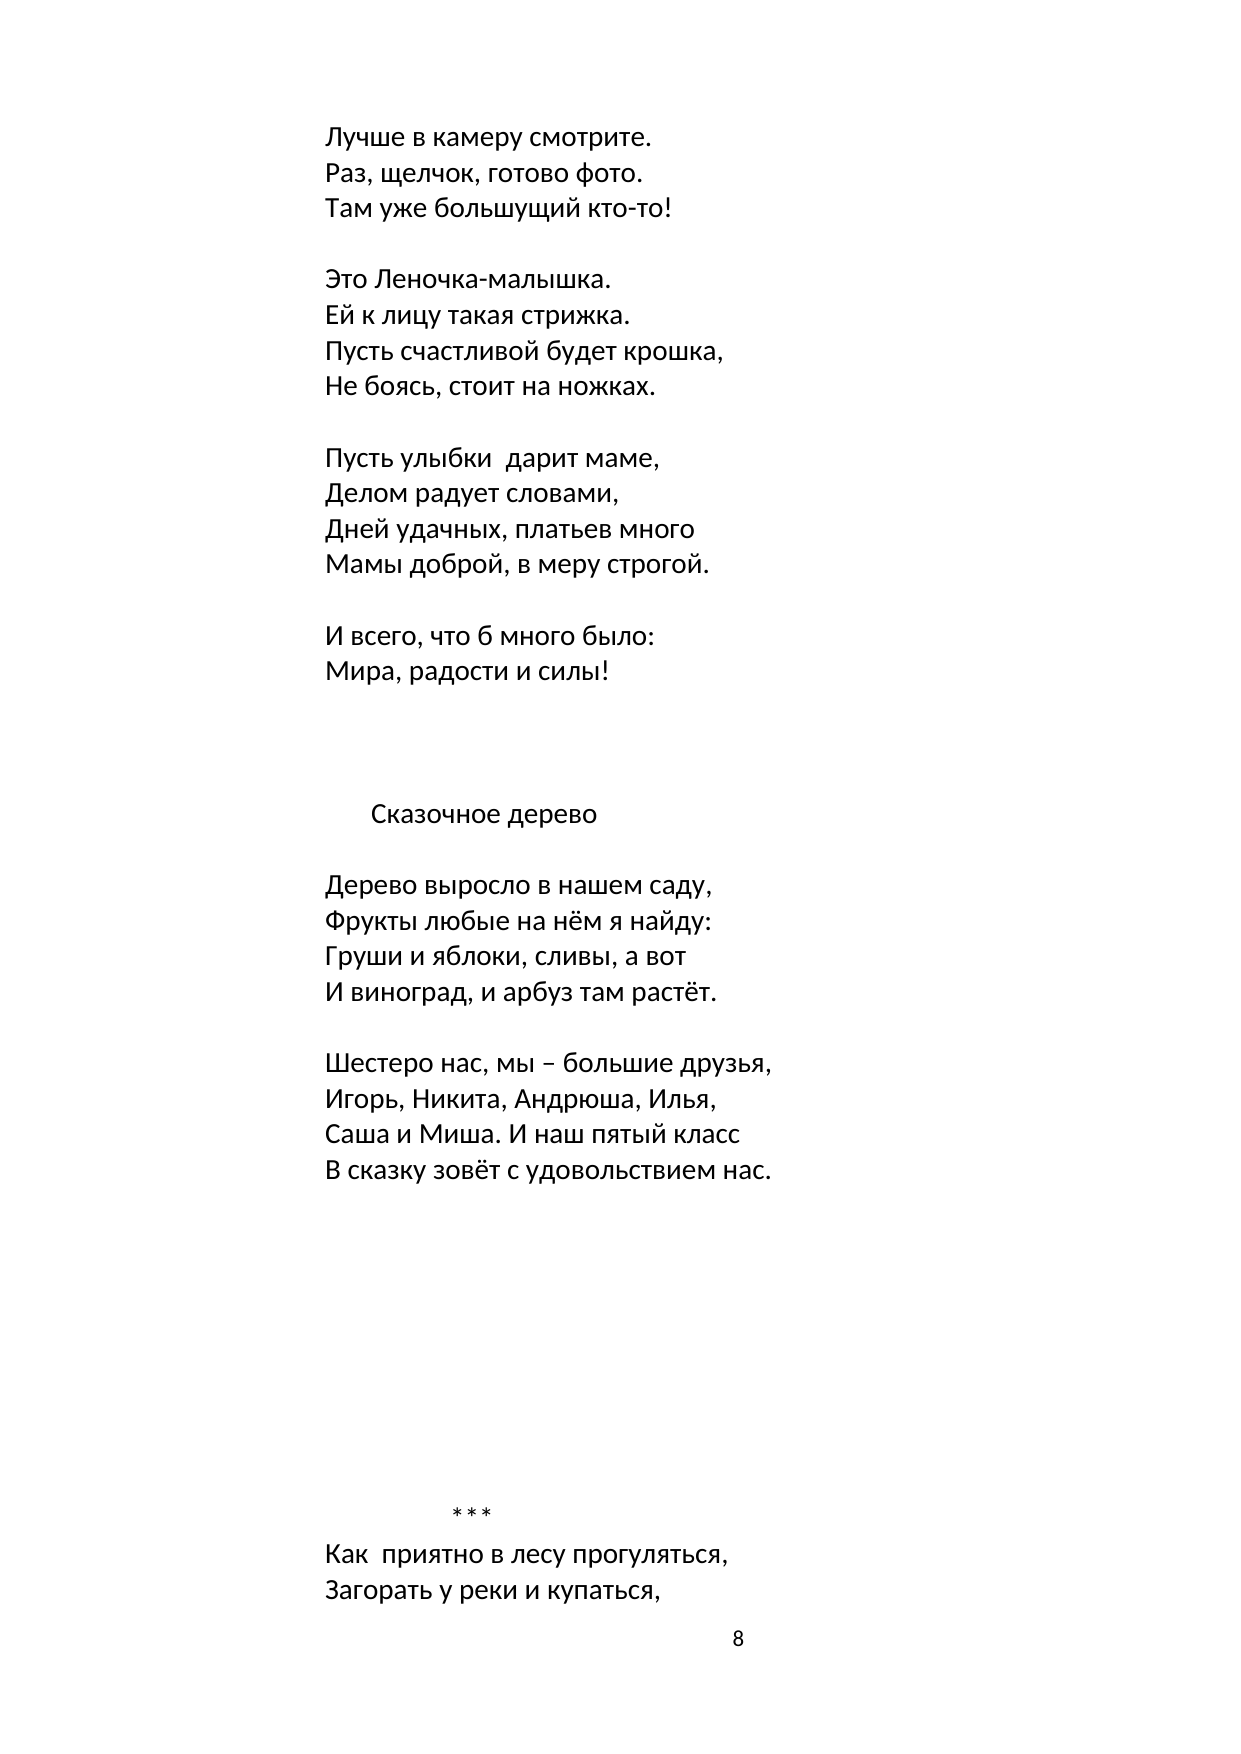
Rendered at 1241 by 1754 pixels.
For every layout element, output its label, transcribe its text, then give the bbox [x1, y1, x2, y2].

text Загорать у реки и купаться, [325, 1571, 1152, 1607]
text Шестеро нас, мы – большие друзья, [325, 1044, 1152, 1080]
text Там уже большущий кто-то! [325, 189, 1152, 225]
text Пусть улыбки дарит маме, [325, 439, 1152, 474]
text Фрукты любые на нём я найду: [325, 902, 1152, 937]
text Делом радует словами, [325, 474, 1152, 510]
text Сказочное дерево [325, 795, 1152, 831]
text Пусть счастливой будет крошка, [325, 332, 1152, 367]
text Саша и Миша. И наш пятый класс [325, 1116, 1152, 1151]
text Мамы доброй, в меру строгой. [325, 546, 1152, 581]
text Это Леночка-малышка. [325, 261, 1152, 296]
text Груши и яблоки, сливы, а вот [325, 937, 1152, 973]
text В сказку зовёт с удовольствием нас. [325, 1151, 1152, 1187]
text Лучше в камеру смотрите. [325, 118, 1152, 154]
text *** [325, 1500, 1152, 1536]
text Дерево выросло в нашем саду, [325, 866, 1152, 902]
text Мира, радости и силы! [325, 652, 1152, 688]
text Игорь, Никита, Андрюша, Илья, [325, 1080, 1152, 1116]
text И виноград, и арбуз там растёт. [325, 973, 1152, 1009]
text Ей к лицу такая стрижка. [325, 296, 1152, 332]
text Раз, щелчок, готово фото. [325, 154, 1152, 189]
text Дней удачных, платьев много [325, 510, 1152, 546]
text Не боясь, стоит на ножках. [325, 367, 1152, 403]
text Как приятно в лесу прогуляться, [325, 1536, 1152, 1571]
text И всего, что б много было: [325, 617, 1152, 652]
